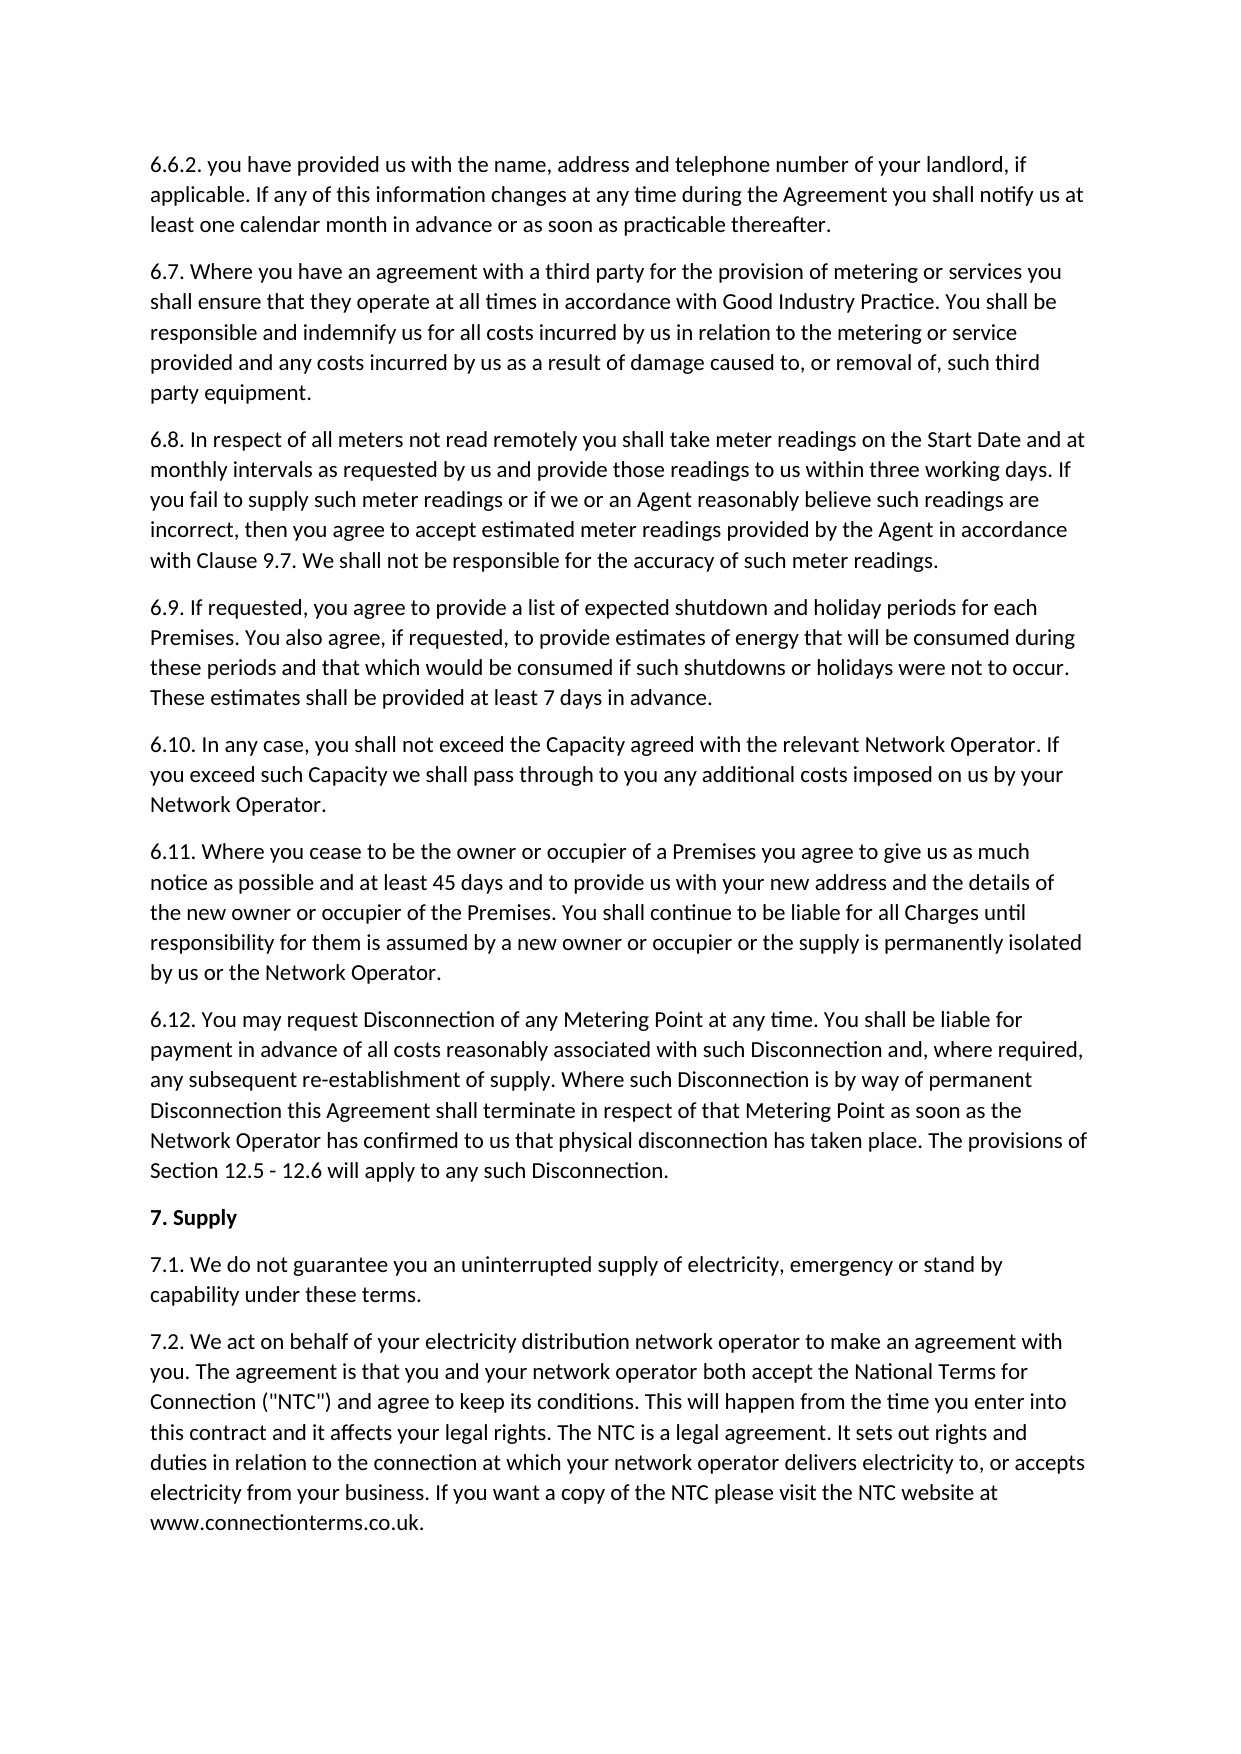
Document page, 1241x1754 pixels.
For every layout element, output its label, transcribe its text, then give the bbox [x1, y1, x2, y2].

text 6.9. If requested, you agree to provide a list of expected shutdown and holiday periods for each Premises. You also agree, if requested, to provide estimates of energy that will be consumed during these periods and that which would be consumed if such shutdowns or holidays were not to occur. These estimates shall be provided at least 7 days in advance. [150, 593, 1090, 711]
text 6.6.2. you have provided us with the name, address and telephone number of your landlord, if applicable. If any of this information changes at any time during the Agreement you shall notify us at least one calendar month in advance or as soon as practicable thereafter. [150, 150, 1090, 238]
text 7.2. We act on behalf of your electricity distribution network operator to make an agreement with you. The agreement is that you and your network operator both accept the National Terms for Connection ("NTC") and agree to keep its conditions. This will happen from the time you enter into this contract and it affects your legal rights. The NTC is a legal agreement. It sets out rights and duties in relation to the connection at which your network operator delivers electricity to, or accepts electricity from your business. If you want a copy of the NTC please visit the NTC website at www.connectionterms.co.uk. [150, 1327, 1090, 1536]
text 6.11. Where you cease to be the owner or occupier of a Premises you agree to give us as much notice as possible and at least 45 days and to provide us with your new address and the details of the new owner or occupier of the Premises. You shall continue to be liable for all Charges until responsibility for them is assumed by a new owner or occupier or the supply is permanently isolated by us or the Network Operator. [150, 837, 1090, 986]
text 6.7. Where you have an agreement with a third party for the provision of metering or services you shall ensure that they operate at all times in accordance with Good Industry Practice. You shall be responsible and indemnify us for all costs incurred by us in relation to the metering or service provided and any costs incurred by us as a result of damage caused to, or removal of, such third party equipment. [150, 257, 1090, 406]
text 6.12. You may request Disconnection of any Metering Point at any time. You shall be liable for payment in advance of all costs reasonably associated with such Disconnection and, where required, any subsequent re-establishment of supply. Where such Disconnection is by way of permanent Disconnection this Agreement shall terminate in respect of that Metering Point as soon as the Network Operator has confirmed to us that physical disconnection has taken place. The provisions of Section 12.5 - 12.6 will apply to any such Disconnection. [150, 1005, 1090, 1184]
text 7. Supply [150, 1203, 1090, 1231]
text 7.1. We do not guarantee you an uninterrupted supply of electricity, emergency or stand by capability under these terms. [150, 1250, 1090, 1308]
text 6.8. In respect of all meters not read remotely you shall take meter readings on the Start Date and at monthly intervals as requested by us and provide those readings to us within three working days. If you fail to supply such meter readings or if we or an Agent reasonably believe such readings are incorrect, then you agree to accept estimated meter readings provided by the Agent in accordance with Clause 9.7. We shall not be responsible for the accuracy of such meter readings. [150, 425, 1090, 574]
text 6.10. In any case, you shall not exceed the Capacity agreed with the relevant Network Operator. If you exceed such Capacity we shall pass through to you any additional costs imposed on us by your Network Operator. [150, 730, 1090, 819]
